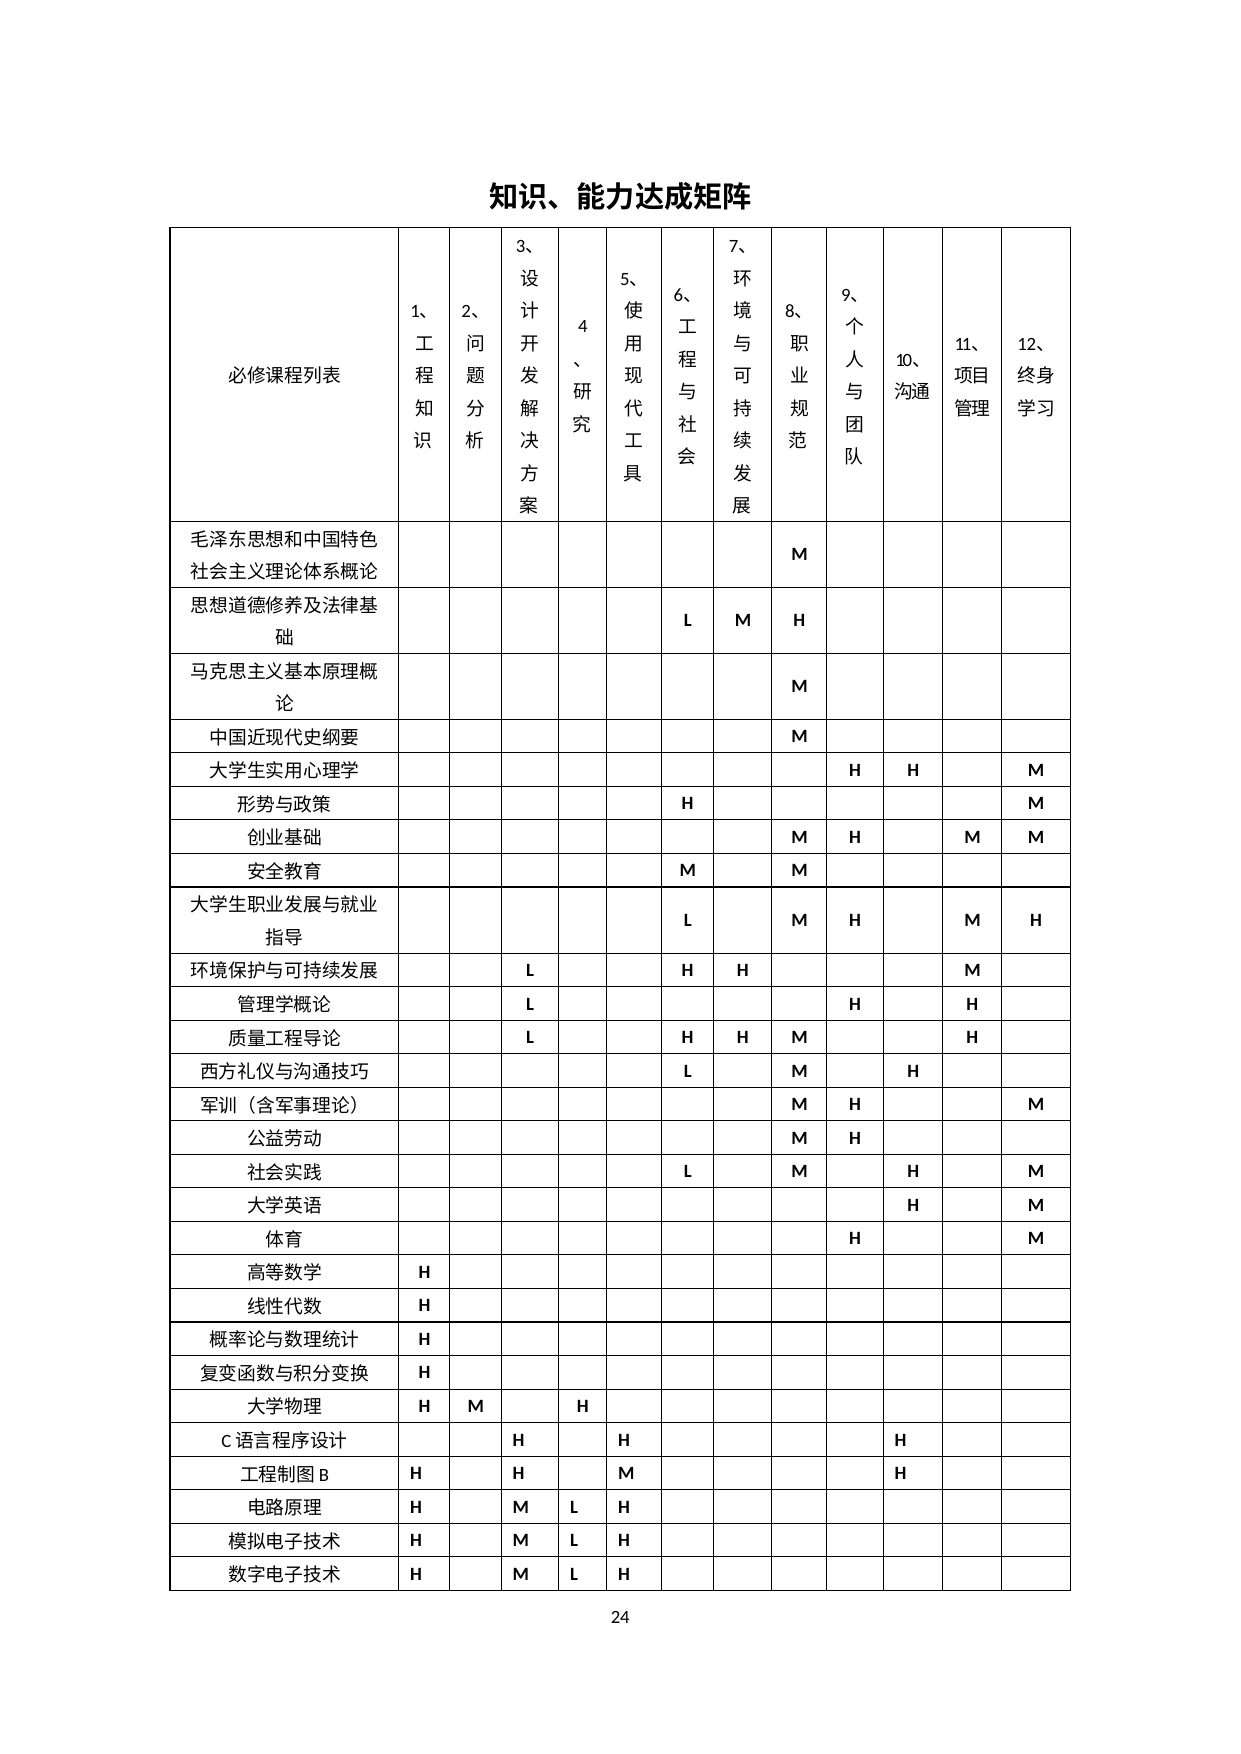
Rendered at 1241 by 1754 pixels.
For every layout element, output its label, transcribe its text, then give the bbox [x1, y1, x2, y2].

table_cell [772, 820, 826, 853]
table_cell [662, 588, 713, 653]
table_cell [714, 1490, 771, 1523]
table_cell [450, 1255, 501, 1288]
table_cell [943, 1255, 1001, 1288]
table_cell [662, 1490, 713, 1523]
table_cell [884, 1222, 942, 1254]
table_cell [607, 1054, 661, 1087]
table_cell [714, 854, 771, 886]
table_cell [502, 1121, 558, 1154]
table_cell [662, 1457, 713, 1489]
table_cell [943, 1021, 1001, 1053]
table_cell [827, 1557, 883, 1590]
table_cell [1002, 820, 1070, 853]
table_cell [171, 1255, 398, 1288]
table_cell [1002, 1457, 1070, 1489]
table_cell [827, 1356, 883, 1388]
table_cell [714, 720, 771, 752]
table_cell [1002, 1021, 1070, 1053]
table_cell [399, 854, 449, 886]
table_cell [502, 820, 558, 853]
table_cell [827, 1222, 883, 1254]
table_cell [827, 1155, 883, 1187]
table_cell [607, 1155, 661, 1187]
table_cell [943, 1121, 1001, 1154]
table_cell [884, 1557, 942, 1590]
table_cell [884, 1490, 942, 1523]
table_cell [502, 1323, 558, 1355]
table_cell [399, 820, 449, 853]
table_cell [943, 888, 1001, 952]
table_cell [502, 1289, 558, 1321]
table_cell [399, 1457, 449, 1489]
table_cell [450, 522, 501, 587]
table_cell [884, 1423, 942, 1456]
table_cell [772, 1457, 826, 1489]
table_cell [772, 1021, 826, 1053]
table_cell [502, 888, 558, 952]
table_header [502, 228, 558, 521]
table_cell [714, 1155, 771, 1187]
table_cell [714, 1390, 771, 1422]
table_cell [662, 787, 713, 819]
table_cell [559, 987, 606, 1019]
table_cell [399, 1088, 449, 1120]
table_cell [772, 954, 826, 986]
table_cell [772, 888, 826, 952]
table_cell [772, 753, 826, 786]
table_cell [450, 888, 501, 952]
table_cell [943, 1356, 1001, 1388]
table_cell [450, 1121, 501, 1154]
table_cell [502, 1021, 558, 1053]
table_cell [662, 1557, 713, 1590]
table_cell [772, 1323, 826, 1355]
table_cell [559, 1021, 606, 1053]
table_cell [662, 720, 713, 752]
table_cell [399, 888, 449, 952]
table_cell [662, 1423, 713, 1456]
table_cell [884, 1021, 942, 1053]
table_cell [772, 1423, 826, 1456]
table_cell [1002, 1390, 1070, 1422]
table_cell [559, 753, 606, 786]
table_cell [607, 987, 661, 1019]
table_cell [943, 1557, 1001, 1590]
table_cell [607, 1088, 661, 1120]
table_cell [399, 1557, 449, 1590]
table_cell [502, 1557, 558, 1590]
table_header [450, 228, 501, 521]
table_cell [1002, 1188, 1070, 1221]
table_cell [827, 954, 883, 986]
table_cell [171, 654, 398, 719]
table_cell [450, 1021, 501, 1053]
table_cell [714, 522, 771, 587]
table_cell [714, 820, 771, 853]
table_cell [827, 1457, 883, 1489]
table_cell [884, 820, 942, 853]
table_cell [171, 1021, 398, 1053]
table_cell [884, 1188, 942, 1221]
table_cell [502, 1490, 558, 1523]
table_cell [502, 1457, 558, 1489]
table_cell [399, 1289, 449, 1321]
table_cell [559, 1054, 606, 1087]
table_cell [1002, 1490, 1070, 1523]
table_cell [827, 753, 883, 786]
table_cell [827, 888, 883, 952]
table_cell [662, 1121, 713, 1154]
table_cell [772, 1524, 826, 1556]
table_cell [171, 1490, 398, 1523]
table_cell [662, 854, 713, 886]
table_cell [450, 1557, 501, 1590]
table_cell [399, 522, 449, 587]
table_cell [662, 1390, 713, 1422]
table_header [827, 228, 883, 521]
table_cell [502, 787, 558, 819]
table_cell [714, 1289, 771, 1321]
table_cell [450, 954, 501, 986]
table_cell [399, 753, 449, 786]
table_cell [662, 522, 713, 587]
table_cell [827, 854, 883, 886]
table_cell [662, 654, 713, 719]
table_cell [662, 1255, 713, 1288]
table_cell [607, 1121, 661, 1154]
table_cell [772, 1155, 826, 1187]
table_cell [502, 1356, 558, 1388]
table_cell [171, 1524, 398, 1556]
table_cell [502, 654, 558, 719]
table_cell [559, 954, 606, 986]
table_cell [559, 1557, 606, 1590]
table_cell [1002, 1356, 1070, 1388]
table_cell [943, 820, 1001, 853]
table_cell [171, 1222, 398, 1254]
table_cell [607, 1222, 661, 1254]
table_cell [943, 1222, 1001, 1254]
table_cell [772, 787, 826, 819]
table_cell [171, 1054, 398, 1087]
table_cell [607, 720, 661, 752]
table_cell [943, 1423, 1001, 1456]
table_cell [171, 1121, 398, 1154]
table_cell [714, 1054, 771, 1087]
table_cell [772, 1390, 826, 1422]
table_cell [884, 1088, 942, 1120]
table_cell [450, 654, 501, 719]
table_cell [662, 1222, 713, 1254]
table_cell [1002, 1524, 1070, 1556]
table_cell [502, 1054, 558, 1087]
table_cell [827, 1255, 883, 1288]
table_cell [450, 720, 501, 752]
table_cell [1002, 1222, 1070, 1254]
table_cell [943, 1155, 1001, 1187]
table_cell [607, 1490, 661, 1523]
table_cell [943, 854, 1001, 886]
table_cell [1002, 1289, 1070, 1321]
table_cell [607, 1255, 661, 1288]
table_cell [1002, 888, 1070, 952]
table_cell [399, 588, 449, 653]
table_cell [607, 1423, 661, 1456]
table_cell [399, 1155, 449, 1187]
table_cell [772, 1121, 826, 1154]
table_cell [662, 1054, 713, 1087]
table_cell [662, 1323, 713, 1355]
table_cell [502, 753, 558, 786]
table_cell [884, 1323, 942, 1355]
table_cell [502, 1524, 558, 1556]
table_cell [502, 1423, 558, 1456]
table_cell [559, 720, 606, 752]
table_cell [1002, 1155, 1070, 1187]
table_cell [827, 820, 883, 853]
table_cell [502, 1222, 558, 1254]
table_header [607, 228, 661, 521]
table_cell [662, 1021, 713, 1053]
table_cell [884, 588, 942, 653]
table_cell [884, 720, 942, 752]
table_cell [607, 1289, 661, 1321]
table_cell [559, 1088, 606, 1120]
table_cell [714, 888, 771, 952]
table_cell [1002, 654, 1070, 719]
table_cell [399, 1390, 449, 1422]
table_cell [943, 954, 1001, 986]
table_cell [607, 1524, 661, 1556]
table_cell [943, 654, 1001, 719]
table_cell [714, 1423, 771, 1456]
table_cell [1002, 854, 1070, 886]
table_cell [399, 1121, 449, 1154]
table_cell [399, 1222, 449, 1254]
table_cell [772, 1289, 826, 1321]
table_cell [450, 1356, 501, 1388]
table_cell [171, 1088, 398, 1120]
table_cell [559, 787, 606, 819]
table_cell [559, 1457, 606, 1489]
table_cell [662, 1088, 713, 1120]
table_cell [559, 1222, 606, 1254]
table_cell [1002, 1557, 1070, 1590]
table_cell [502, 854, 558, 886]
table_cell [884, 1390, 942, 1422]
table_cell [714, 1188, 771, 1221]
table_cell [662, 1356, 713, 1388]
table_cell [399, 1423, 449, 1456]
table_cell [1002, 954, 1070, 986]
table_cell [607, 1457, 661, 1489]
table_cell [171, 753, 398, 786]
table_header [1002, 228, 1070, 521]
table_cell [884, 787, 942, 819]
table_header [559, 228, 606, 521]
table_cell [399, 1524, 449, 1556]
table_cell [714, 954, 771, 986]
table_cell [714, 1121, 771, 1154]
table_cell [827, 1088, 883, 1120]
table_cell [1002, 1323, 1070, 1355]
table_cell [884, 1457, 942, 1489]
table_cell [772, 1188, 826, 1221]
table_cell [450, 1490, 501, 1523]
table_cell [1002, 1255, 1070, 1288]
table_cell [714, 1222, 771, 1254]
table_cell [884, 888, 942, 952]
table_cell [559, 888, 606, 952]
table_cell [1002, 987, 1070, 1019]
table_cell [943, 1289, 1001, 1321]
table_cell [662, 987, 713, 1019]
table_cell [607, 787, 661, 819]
text 知识、能力达成矩阵 [187, 162, 1053, 227]
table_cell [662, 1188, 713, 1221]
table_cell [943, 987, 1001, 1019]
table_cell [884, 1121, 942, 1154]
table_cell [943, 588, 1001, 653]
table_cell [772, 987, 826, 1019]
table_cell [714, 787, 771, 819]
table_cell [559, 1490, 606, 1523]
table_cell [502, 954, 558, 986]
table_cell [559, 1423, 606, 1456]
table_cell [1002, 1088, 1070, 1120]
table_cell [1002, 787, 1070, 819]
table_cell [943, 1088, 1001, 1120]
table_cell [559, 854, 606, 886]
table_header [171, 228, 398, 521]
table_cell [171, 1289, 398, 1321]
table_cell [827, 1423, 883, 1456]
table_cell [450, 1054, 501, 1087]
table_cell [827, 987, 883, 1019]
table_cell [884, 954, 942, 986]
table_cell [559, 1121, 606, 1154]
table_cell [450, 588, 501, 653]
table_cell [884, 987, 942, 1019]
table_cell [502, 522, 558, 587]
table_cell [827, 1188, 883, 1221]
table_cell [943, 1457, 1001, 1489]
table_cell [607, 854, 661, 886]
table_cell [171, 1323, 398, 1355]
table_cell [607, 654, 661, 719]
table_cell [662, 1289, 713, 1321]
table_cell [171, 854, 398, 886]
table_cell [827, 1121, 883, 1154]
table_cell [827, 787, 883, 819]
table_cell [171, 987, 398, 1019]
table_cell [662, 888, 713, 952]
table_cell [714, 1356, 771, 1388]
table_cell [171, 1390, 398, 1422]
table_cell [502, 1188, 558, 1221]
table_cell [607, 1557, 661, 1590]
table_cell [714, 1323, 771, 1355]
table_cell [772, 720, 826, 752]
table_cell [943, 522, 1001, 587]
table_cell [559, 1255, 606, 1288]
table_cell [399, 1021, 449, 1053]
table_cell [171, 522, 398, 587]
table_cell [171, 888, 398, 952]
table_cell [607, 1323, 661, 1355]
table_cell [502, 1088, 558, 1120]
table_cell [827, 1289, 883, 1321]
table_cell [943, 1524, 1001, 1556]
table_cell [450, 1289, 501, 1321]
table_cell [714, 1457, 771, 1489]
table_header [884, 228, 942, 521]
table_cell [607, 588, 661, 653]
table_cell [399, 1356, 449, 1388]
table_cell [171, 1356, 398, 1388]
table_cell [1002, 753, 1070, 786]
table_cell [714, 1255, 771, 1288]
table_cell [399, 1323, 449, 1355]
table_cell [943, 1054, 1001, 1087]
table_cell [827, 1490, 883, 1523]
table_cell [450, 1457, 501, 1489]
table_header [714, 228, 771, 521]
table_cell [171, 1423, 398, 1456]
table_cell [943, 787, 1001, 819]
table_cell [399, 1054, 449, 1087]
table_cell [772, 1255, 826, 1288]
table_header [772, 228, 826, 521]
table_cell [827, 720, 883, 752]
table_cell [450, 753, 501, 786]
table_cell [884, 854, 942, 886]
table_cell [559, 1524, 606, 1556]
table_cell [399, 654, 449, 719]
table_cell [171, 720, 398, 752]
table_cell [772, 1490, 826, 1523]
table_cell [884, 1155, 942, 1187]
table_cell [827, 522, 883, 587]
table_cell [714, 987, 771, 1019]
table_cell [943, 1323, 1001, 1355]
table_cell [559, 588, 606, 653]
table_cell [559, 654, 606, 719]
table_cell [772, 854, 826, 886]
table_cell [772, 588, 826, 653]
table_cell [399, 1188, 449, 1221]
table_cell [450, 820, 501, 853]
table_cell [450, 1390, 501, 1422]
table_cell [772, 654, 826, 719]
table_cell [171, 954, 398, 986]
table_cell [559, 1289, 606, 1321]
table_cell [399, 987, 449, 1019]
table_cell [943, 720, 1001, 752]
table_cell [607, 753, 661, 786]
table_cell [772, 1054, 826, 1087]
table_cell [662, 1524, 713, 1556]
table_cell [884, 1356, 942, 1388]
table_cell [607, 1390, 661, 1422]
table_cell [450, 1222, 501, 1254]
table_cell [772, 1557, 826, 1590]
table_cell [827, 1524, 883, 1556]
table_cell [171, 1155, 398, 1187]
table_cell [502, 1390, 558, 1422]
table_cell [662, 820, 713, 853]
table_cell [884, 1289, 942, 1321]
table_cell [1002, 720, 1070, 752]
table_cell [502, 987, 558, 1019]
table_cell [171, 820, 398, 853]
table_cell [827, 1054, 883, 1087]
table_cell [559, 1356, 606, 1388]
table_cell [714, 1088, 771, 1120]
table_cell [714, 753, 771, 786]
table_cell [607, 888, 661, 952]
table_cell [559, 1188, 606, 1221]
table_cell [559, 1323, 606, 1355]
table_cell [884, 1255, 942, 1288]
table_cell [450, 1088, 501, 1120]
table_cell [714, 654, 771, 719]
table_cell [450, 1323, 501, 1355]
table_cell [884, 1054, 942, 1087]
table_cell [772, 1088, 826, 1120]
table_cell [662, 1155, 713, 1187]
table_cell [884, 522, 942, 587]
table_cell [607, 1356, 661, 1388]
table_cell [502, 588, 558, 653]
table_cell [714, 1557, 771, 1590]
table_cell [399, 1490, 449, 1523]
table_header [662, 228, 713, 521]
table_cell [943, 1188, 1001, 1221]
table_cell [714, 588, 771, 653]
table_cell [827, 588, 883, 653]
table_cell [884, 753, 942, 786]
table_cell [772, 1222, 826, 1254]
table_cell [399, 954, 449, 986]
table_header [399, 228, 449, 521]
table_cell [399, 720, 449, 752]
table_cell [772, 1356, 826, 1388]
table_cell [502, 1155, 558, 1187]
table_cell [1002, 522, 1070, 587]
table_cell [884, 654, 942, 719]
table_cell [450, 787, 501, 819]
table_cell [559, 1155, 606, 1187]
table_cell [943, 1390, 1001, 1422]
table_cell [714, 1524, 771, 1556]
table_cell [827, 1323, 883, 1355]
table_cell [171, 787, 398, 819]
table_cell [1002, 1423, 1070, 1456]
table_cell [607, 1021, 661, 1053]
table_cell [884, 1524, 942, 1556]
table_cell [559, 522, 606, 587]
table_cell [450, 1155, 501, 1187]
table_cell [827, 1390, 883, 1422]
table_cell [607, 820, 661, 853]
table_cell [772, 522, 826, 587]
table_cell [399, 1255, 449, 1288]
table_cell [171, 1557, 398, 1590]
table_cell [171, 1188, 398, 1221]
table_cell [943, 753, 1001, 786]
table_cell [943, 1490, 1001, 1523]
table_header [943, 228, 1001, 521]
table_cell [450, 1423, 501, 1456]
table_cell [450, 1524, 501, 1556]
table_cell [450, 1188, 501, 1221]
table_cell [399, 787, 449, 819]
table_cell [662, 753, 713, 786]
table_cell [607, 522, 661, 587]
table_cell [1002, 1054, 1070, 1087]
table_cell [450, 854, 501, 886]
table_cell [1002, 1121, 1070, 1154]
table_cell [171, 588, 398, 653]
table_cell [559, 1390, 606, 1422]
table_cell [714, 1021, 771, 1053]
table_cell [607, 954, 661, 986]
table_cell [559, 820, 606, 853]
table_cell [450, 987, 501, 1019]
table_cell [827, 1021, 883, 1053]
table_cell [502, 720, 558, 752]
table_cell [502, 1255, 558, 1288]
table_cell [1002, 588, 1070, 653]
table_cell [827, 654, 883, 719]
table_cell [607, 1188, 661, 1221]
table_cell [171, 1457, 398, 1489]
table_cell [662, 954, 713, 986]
